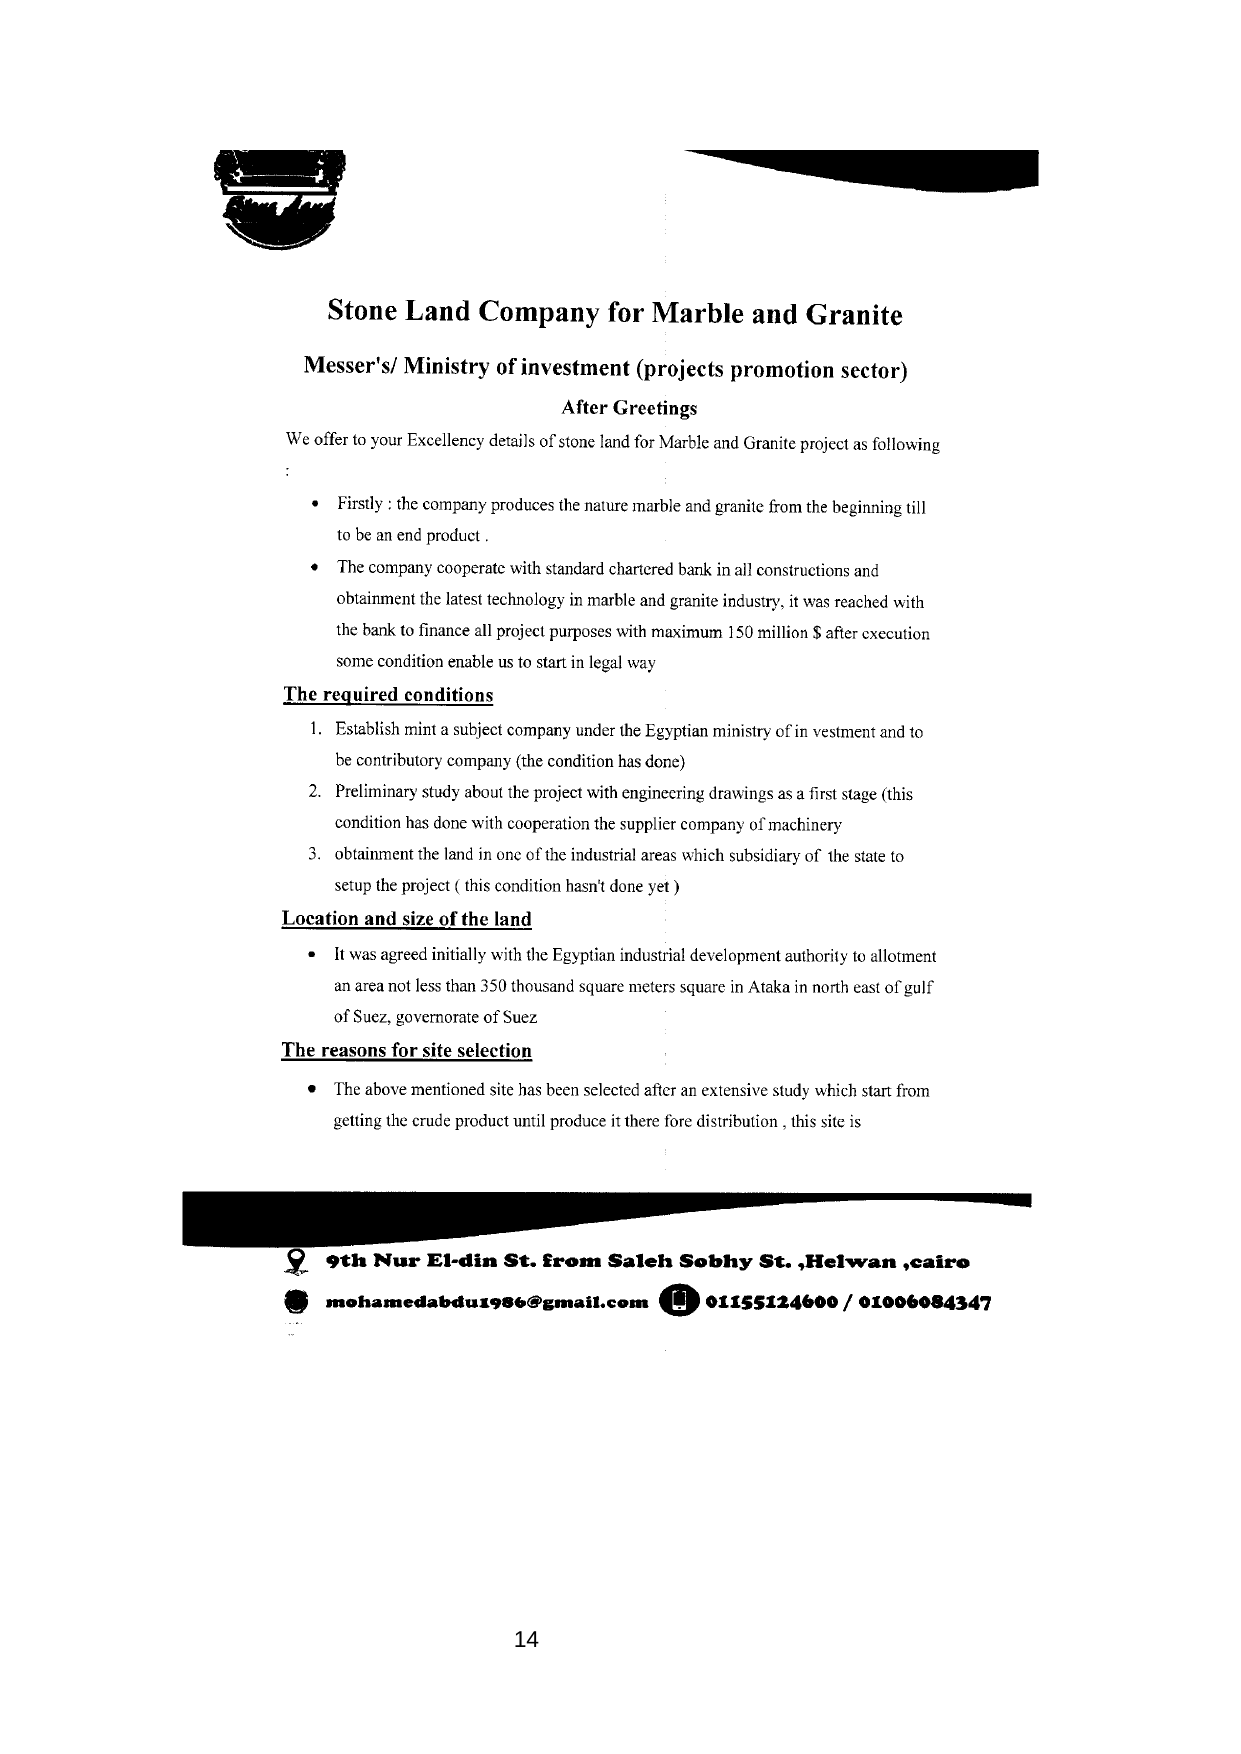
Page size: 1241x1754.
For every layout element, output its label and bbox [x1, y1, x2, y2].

picture [159, 150, 1053, 1358]
